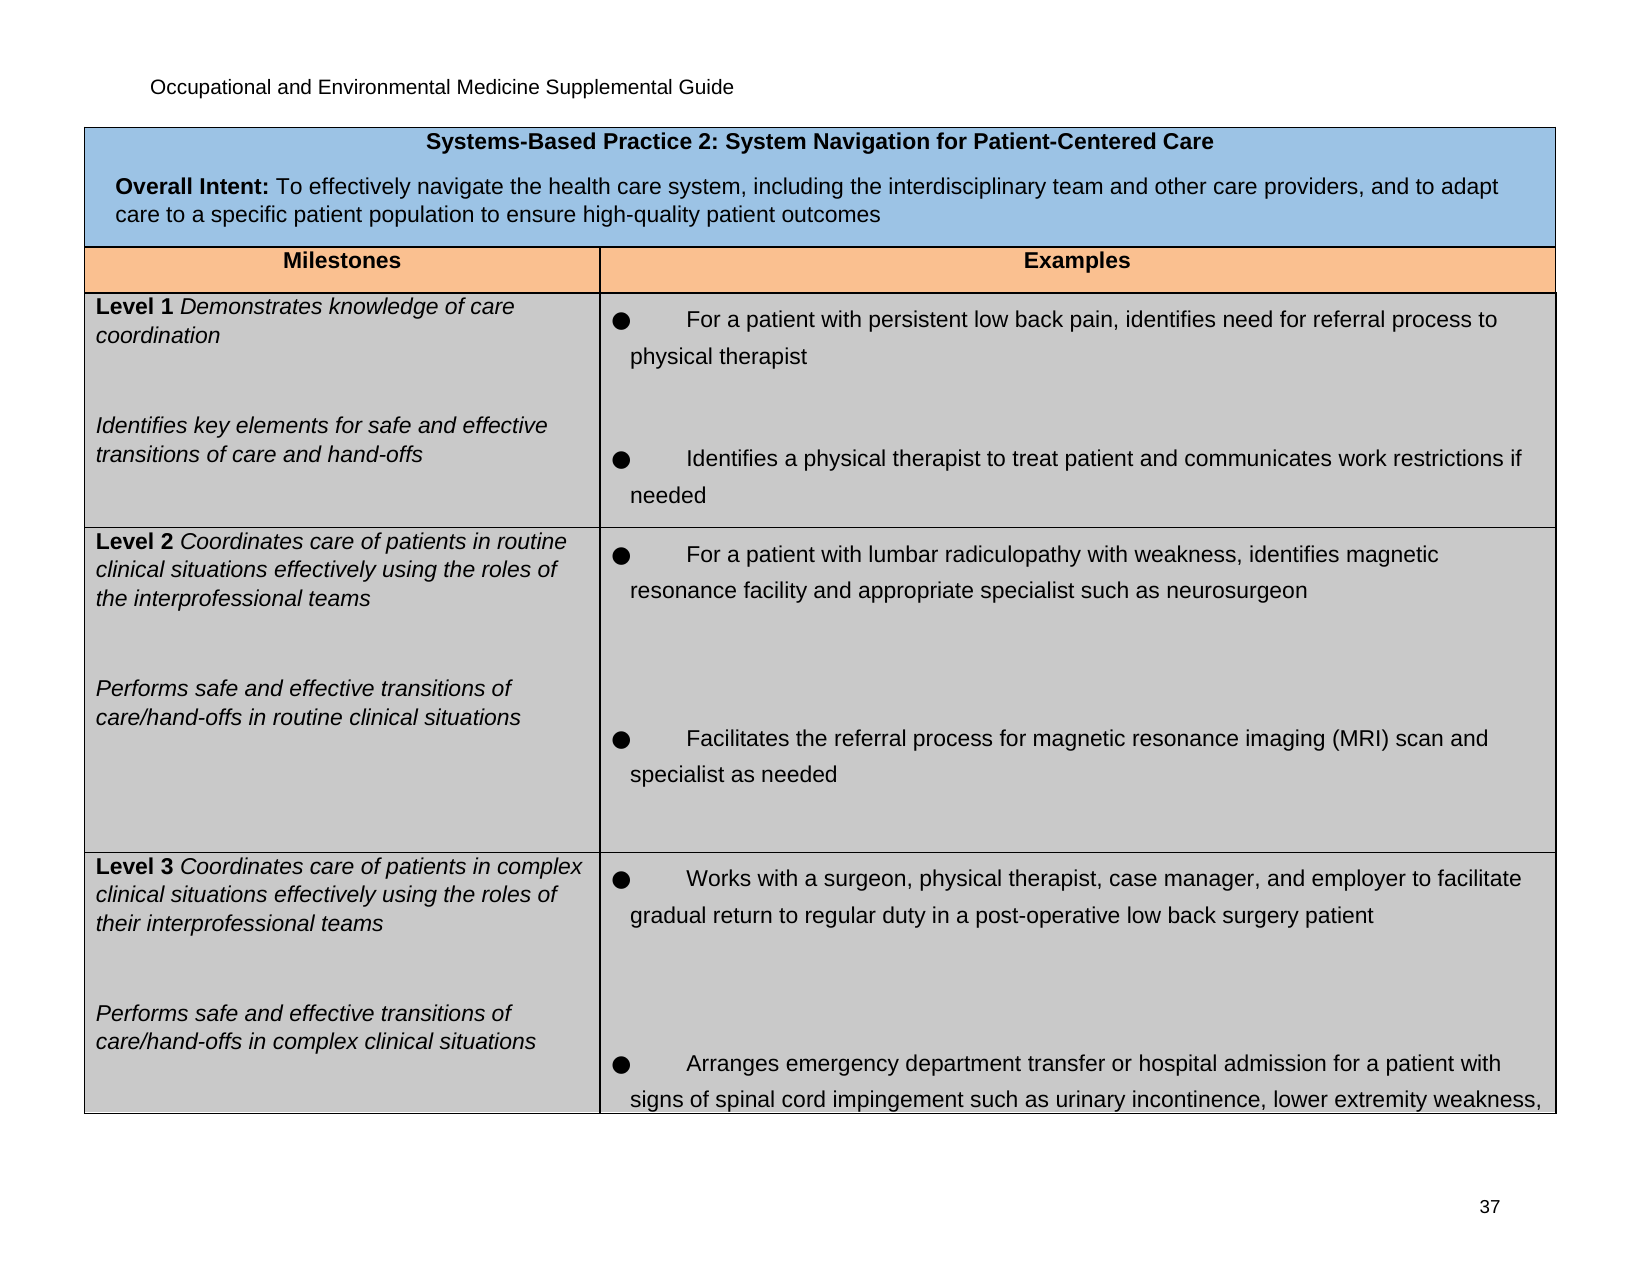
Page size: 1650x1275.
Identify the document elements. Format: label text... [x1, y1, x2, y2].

table_cell For a patient with lumbar radiculopathy with weakness, identifies magnetic resonance facility and appropriate specialist such as neurosurgeon Facilitates the referral process for magnetic resonance imaging (MRI) scan and specialist as needed [601, 528, 1555, 852]
table_cell For a patient with persistent low back pain, identifies need for referral process to physical therapist Identifies a physical therapist to treat patient and communicates work restrictions if needed [601, 294, 1555, 527]
table_header Systems-Based Practice 2: System Navigation for Patient-Centered Care Overall Intent: To effectively navigate the health care system, including the interdisciplinary team and other care providers, and to adapt care to a specific patient population to ensure high-quality patient outcomes [85, 128, 1555, 246]
table_cell Level 2 Coordinates care of patients in routine clinical situations effectively using the roles of the interprofessional teams Performs safe and effective transitions of care/hand-offs in routine clinical situations [85, 528, 599, 852]
table_cell Examples [601, 248, 1555, 292]
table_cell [85, 853, 599, 1112]
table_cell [601, 853, 1555, 1112]
table_cell Level 1 Demonstrates knowledge of care coordination Identifies key elements for safe and effective transitions of care and hand-offs [85, 294, 599, 527]
table_cell Milestones [85, 248, 599, 292]
